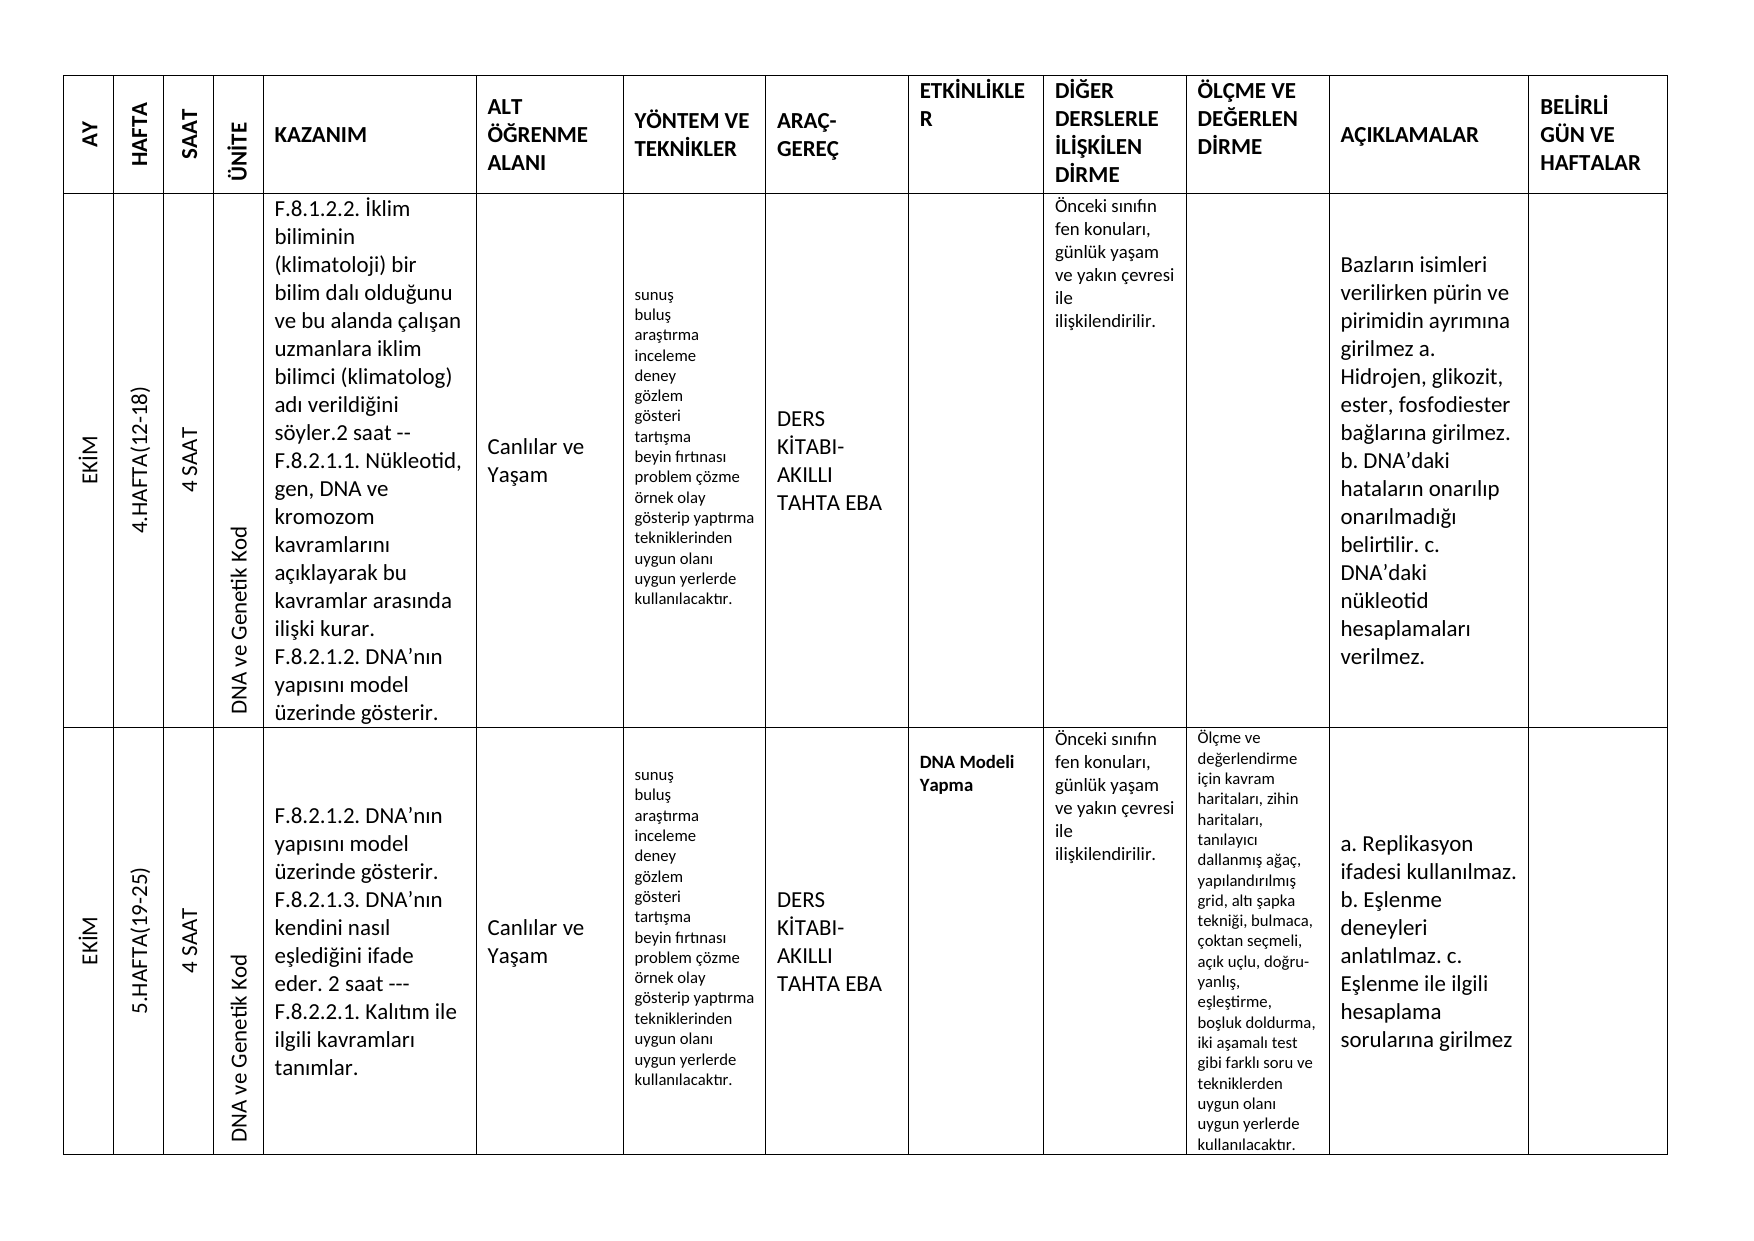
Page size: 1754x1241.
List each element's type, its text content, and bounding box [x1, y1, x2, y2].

table_cell Canlılar ve Yaşam [477, 728, 623, 1154]
table_cell DNA Modeli Yapma [909, 728, 1043, 1154]
table_header ÜNİTE [214, 76, 263, 193]
table_cell [1529, 194, 1667, 727]
table_header KAZANIM [264, 76, 476, 193]
table_cell Önceki sınıfın fen konuları, günlük yaşam ve yakın çevresi ile ilişkilendirilir. [1044, 194, 1186, 727]
table_header YÖNTEM VE TEKNİKLER [624, 76, 765, 193]
table_header ARAÇ- GEREÇ [766, 76, 908, 193]
table_cell 4 SAAT [164, 728, 213, 1154]
table_cell [909, 194, 1043, 727]
table_header AÇIKLAMALAR [1330, 76, 1528, 193]
table_header DİĞER DERSLERLE İLİŞKİLEN DİRME [1044, 76, 1186, 193]
table_header ETKİNLİKLER [909, 76, 1043, 193]
table_header HAFTA [114, 76, 163, 193]
table_cell DERS KİTABI-AKILLI TAHTA EBA [766, 728, 908, 1154]
table_cell a. Replikasyon ifadesi kullanılmaz. b. Eşlenme deneyleri anlatılmaz. c. Eşlenme ile ilgili hesaplama sorularına girilmez [1330, 728, 1528, 1154]
table_cell EKİM [64, 194, 113, 727]
table_cell DNA ve Genetik Kod [214, 728, 263, 1154]
table_cell DERS KİTABI-AKILLI TAHTA EBA [766, 194, 908, 727]
table_cell 4.HAFTA(12-18) [114, 194, 163, 727]
table_cell [1529, 728, 1667, 1154]
table_cell Önceki sınıfın fen konuları, günlük yaşam ve yakın çevresi ile ilişkilendirilir. [1044, 728, 1186, 1154]
table_cell EKİM [64, 728, 113, 1154]
table_cell Canlılar ve Yaşam [477, 194, 623, 727]
table_cell 4 SAAT [164, 194, 213, 727]
table_cell Ölçme ve değerlendirme için kavram haritaları, zihin haritaları, tanılayıcı dallanmış ağaç, yapılandırılmış grid, altı şapka tekniği, bulmaca, çoktan seçmeli, açık uçlu, doğru-yanlış, eşleştirme, boşluk doldurma, iki aşamalı test gibi farklı soru ve tekniklerden uygun olanı uygun yerlerde kullanılacaktır. [1187, 728, 1329, 1154]
table_cell [1187, 194, 1329, 727]
table_cell DNA ve Genetik Kod [214, 194, 263, 727]
table_cell F.8.1.2.2. İklim biliminin (klimatoloji) bir bilim dalı olduğunu ve bu alanda çalışan uzmanlara iklim bilimci (klimatolog) adı verildiğini söyler.2 saat --F.8.2.1.1. Nükleotid, gen, DNA ve kromozom kavramlarını açıklayarak bu kavramlar arasında ilişki kurar. F.8.2.1.2. DNA’nın yapısını model üzerinde gösterir. [264, 194, 476, 727]
table_header AY [64, 76, 113, 193]
table_header SAAT [164, 76, 213, 193]
table_cell 5.HAFTA(19-25) [114, 728, 163, 1154]
table_header BELİRLİ GÜN VE HAFTALAR [1529, 76, 1667, 193]
table_header ALT ÖĞRENME ALANI [477, 76, 623, 193]
table_cell Bazların isimleri verilirken pürin ve pirimidin ayrımına girilmez a. Hidrojen, glikozit, ester, fosfodiester bağlarına girilmez. b. DNA’daki hataların onarılıp onarılmadığı belirtilir. c. DNA’daki nükleotid hesaplamaları verilmez. [1330, 194, 1528, 727]
table_cell F.8.2.1.2. DNA’nın yapısını model üzerinde gösterir. F.8.2.1.3. DNA’nın kendini nasıl eşlediğini ifade eder. 2 saat ---F.8.2.2.1. Kalıtım ile ilgili kavramları tanımlar. [264, 728, 476, 1154]
table_header ÖLÇME VE DEĞERLEN DİRME [1187, 76, 1329, 193]
